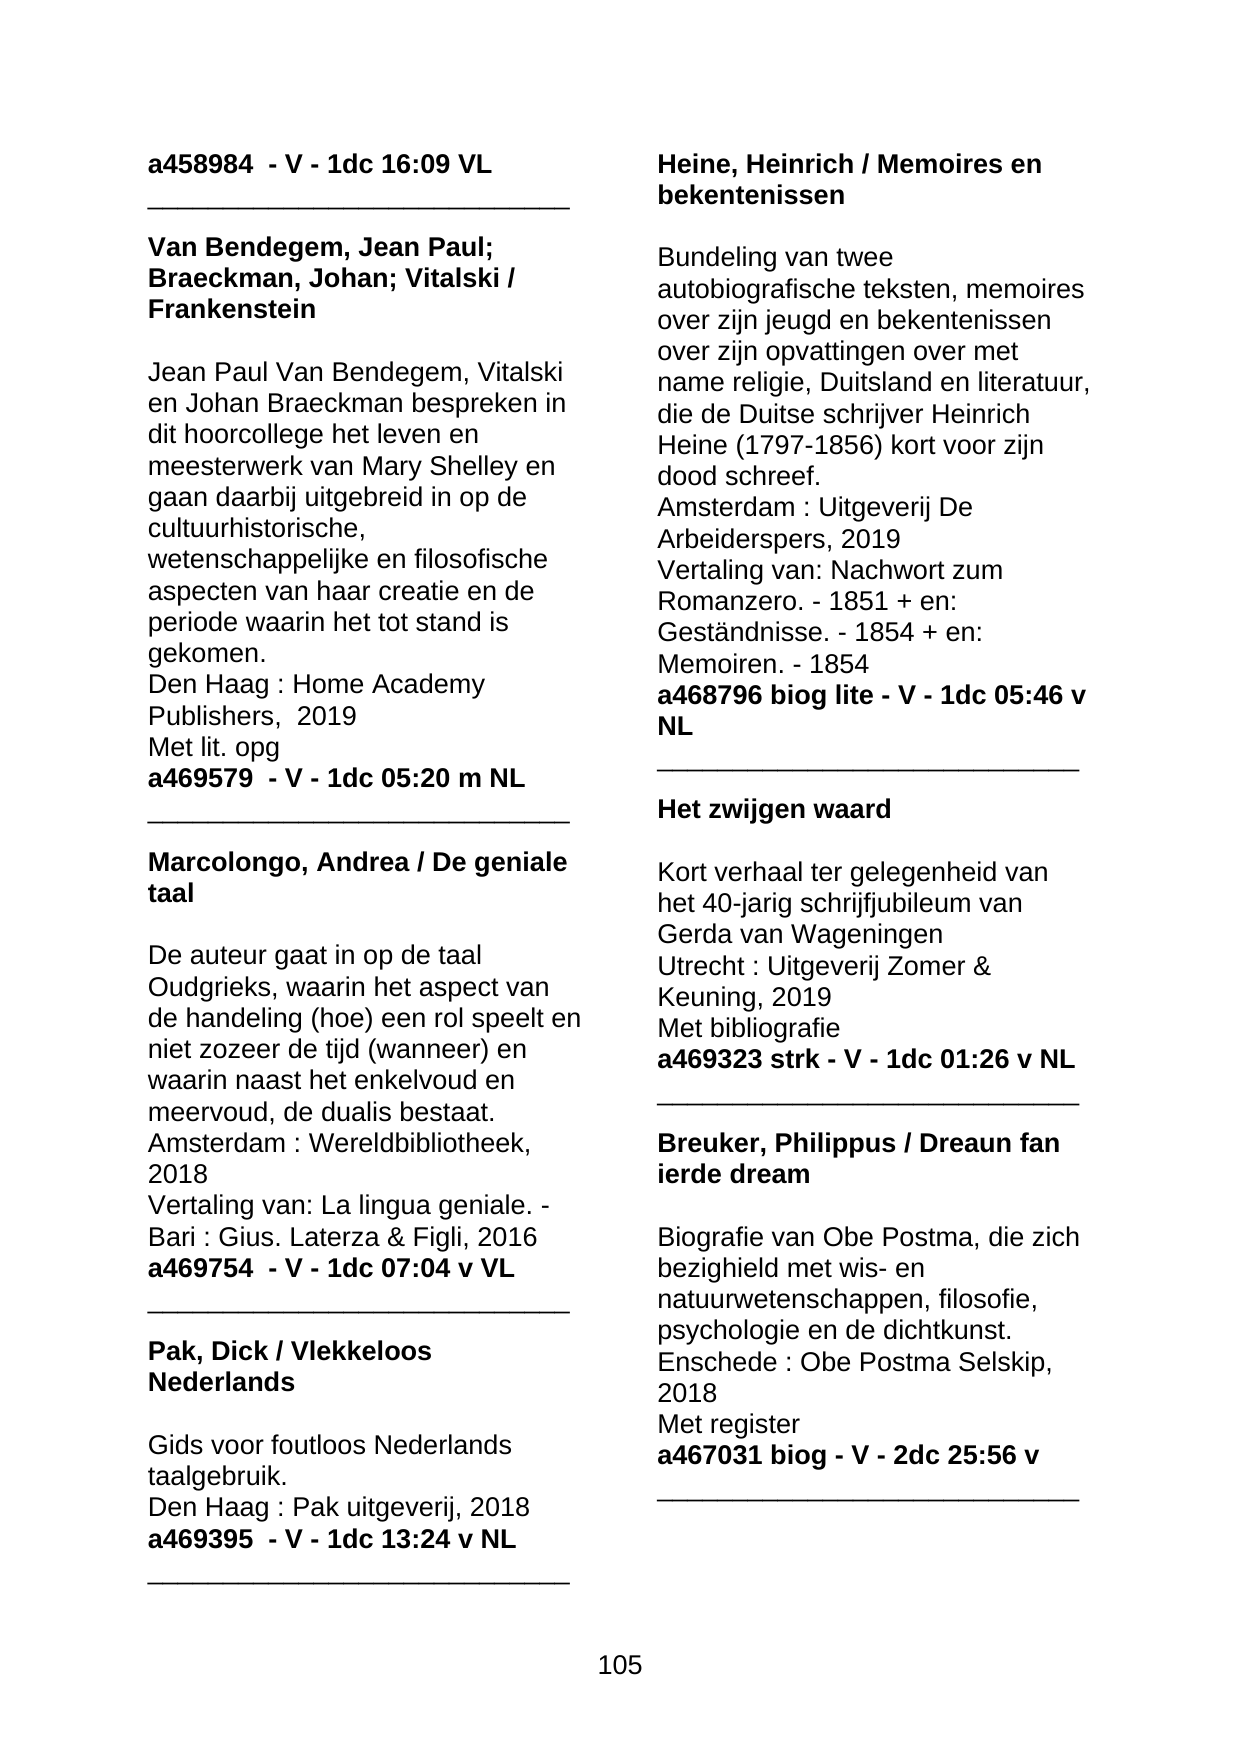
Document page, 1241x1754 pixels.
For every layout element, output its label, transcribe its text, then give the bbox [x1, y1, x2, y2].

text Kort verhaal ter gelegenheid van het 40-jarig schrijfjubileum van Gerda van Wageningen Utrecht : Uitgeverij Zomer & Keuning, 2019 Met bibliografie a469323 strk - V - 1dc 01:26 v NL ____________________________ [657, 825, 1093, 1106]
text De auteur gaat in op de taal Oudgrieks, waarin het aspect van de handeling (hoe) een rol speelt en niet zozeer de tijd (wanneer) en waarin naast het enkelvoud en meervoud, de dualis bestaat. Amsterdam : Wereldbibliotheek, 2018 Vertaling van: La lingua geniale. - Bari : Gius. Laterza & Figli, 2016 a469754 - V - 1dc 07:04 v VL ____________________________ [148, 908, 583, 1314]
text Bundeling van twee autobiografische teksten, memoires over zijn jeugd en bekentenissen over zijn opvattingen over met name religie, Duitsland en literatuur, die de Duitse schrijver Heinrich Heine (1797-1856) kort voor zijn dood schreef. Amsterdam : Uitgeverij De Arbeiderspers, 2019 Vertaling van: Nachwort zum Romanzero. - 1851 + en: Geständnisse. - 1854 + en: Memoiren. - 1854 a468796 biog lite - V - 1dc 05:46 v NL ____________________________ [657, 210, 1093, 773]
text Biografie van Obe Postma, die zich bezighield met wis- en natuurwetenschappen, filosofie, psychologie en de dichtkunst. Enschede : Obe Postma Selskip, 2018 Met register a467031 biog - V - 2dc 25:56 v ____________________________ [657, 1189, 1093, 1502]
subtitle Pak, Dick / Vlekkeloos Nederlands [148, 1335, 583, 1398]
subtitle Van Bendegem, Jean Paul; Braeckman, Johan; Vitalski / Frankenstein [148, 231, 583, 325]
subtitle Het zwijgen waard [657, 793, 1093, 825]
subtitle Breuker, Philippus / Dreaun fan ierde dream [657, 1127, 1093, 1189]
text Gids voor foutloos Nederlands taalgebruik. Den Haag : Pak uitgeverij, 2018 a469395 - V - 1dc 13:24 v NL ____________________________ [148, 1398, 583, 1585]
subtitle Heine, Heinrich / Memoires en bekentenissen [657, 148, 1093, 210]
subtitle Marcolongo, Andrea / De geniale taal [148, 846, 583, 908]
text Jean Paul Van Bendegem, Vitalski en Johan Braeckman bespreken in dit hoorcollege het leven en meesterwerk van Mary Shelley en gaan daarbij uitgebreid in op de cultuurhistorische, wetenschappelijke en filosofische aspecten van haar creatie en de periode waarin het tot stand is gekomen. Den Haag : Home Academy Publishers, 2019 Met lit. opg a469579 - V - 1dc 05:20 m NL ____________________________ [148, 325, 583, 825]
